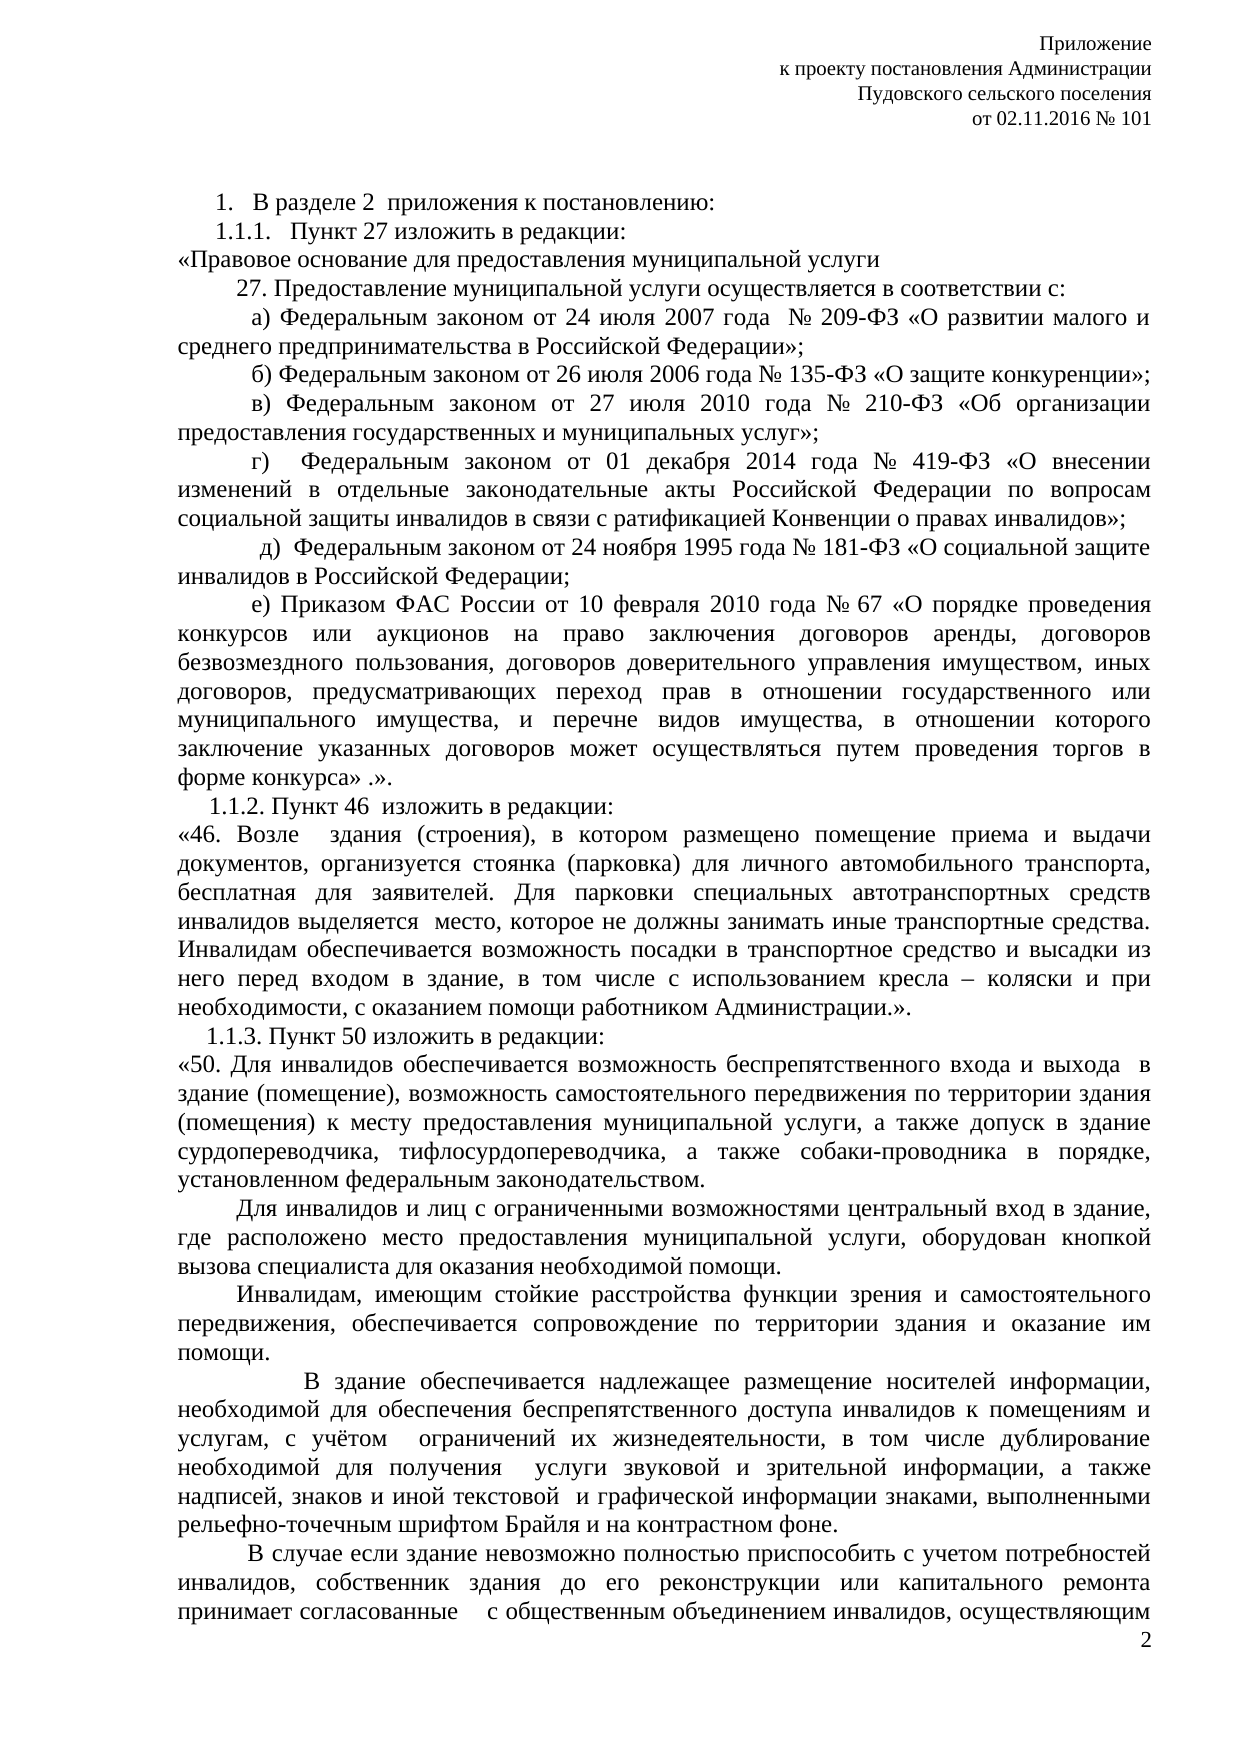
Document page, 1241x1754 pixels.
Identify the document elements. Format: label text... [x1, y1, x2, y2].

text б) Федеральным законом от 26 июля 2006 года № 135-ФЗ «О защите конкуренции»; [177, 359, 1152, 388]
text Для инвалидов и лиц с ограниченными возможностями центральный вход в здание, где расположено место предоставления муниципальной услуги, оборудован кнопкой вызова специалиста для оказания необходимой помощи. [177, 1193, 1152, 1279]
text г) Федеральным законом от 01 декабря 2014 года № 419-ФЗ «О внесении изменений в отдельные законодательные акты Российской Федерации по вопросам социальной защиты инвалидов в связи с ратификацией Конвенции о правах инвалидов»; [177, 446, 1152, 532]
text «46. Возле здания (строения), в котором размещено помещение приема и выдачи документов, организуется стоянка (парковка) для личного автомобильного транспорта, бесплатная для заявителей. Для парковки специальных автотранспортных средств инвалидов выделяется место, которое не должны занимать иные транспортные средства. Инвалидам обеспечивается возможность посадки в транспортное средство и высадки из него перед входом в здание, в том числе с использованием кресла – коляски и при необходимости, с оказанием помощи работником Администрации.». [177, 819, 1152, 1021]
text Приложение [177, 29, 1152, 54]
text а) Федеральным законом от 24 июля 2007 года № 209-ФЗ «О развитии малого и среднего предпринимательства в Российской Федерации»; [177, 302, 1152, 359]
text В здание обеспечивается надлежащее размещение носителей информации, необходимой для обеспечения беспрепятственного доступа инвалидов к помещениям и услугам, с учётом ограничений их жизнедеятельности, в том числе дублирование необходимой для получения услуги звуковой и зрительной информации, а также надписей, знаков и иной текстовой и графической информации знаками, выполненными рельефно-точечным шрифтом Брайля и на контрастном фоне. [177, 1366, 1152, 1538]
text 1.1.2. Пункт 46 изложить в редакции: [177, 791, 1152, 819]
list Пункт 27 изложить в редакции: [215, 216, 1152, 244]
text «Правовое основание для предоставления муниципальной услуги [177, 244, 1152, 273]
text к проекту постановления Администрации [177, 54, 1152, 79]
text «50. Для инвалидов обеспечивается возможность беспрепятственного входа и выхода в здание (помещение), возможность самостоятельного передвижения по территории здания (помещения) к месту предоставления муниципальной услуги, а также допуск в здание сурдопереводчика, тифлосурдопереводчика, а также собаки-проводника в порядке, установленном федеральным законодательством. [177, 1049, 1152, 1193]
text 1.1.3. Пункт 50 изложить в редакции: [177, 1021, 1152, 1049]
text в) Федеральным законом от 27 июля 2010 года № 210-ФЗ «Об организации предоставления государственных и муниципальных услуг»; [177, 388, 1152, 446]
list Предоставление муниципальной услуги осуществляется в соответствии с: [236, 273, 1152, 302]
text Инвалидам, имеющим стойкие расстройства функции зрения и самостоятельного передвижения, обеспечивается сопровождение по территории здания и оказание им помощи. [177, 1279, 1152, 1366]
text от 02.11.2016 № 101 [177, 104, 1152, 129]
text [177, 1538, 1152, 1624]
text е) Приказом ФАС России от 10 февраля 2010 года № 67 «О порядке проведения конкурсов или аукционов на право заключения договоров аренды, договоров безвозмездного пользования, договоров доверительного управления имуществом, иных договоров, предусматривающих переход прав в отношении государственного или муниципального имущества, и перечне видов имущества, в отношении которого заключение указанных договоров может осуществляться путем проведения торгов в форме конкурса» .». [177, 589, 1152, 791]
text Пудовского сельского поселения [177, 79, 1152, 104]
text д) Федеральным законом от 24 ноября 1995 года № 181-ФЗ «О социальной защите инвалидов в Российской Федерации; [177, 532, 1152, 589]
list В разделе 2 приложения к постановлению: [215, 187, 1152, 216]
